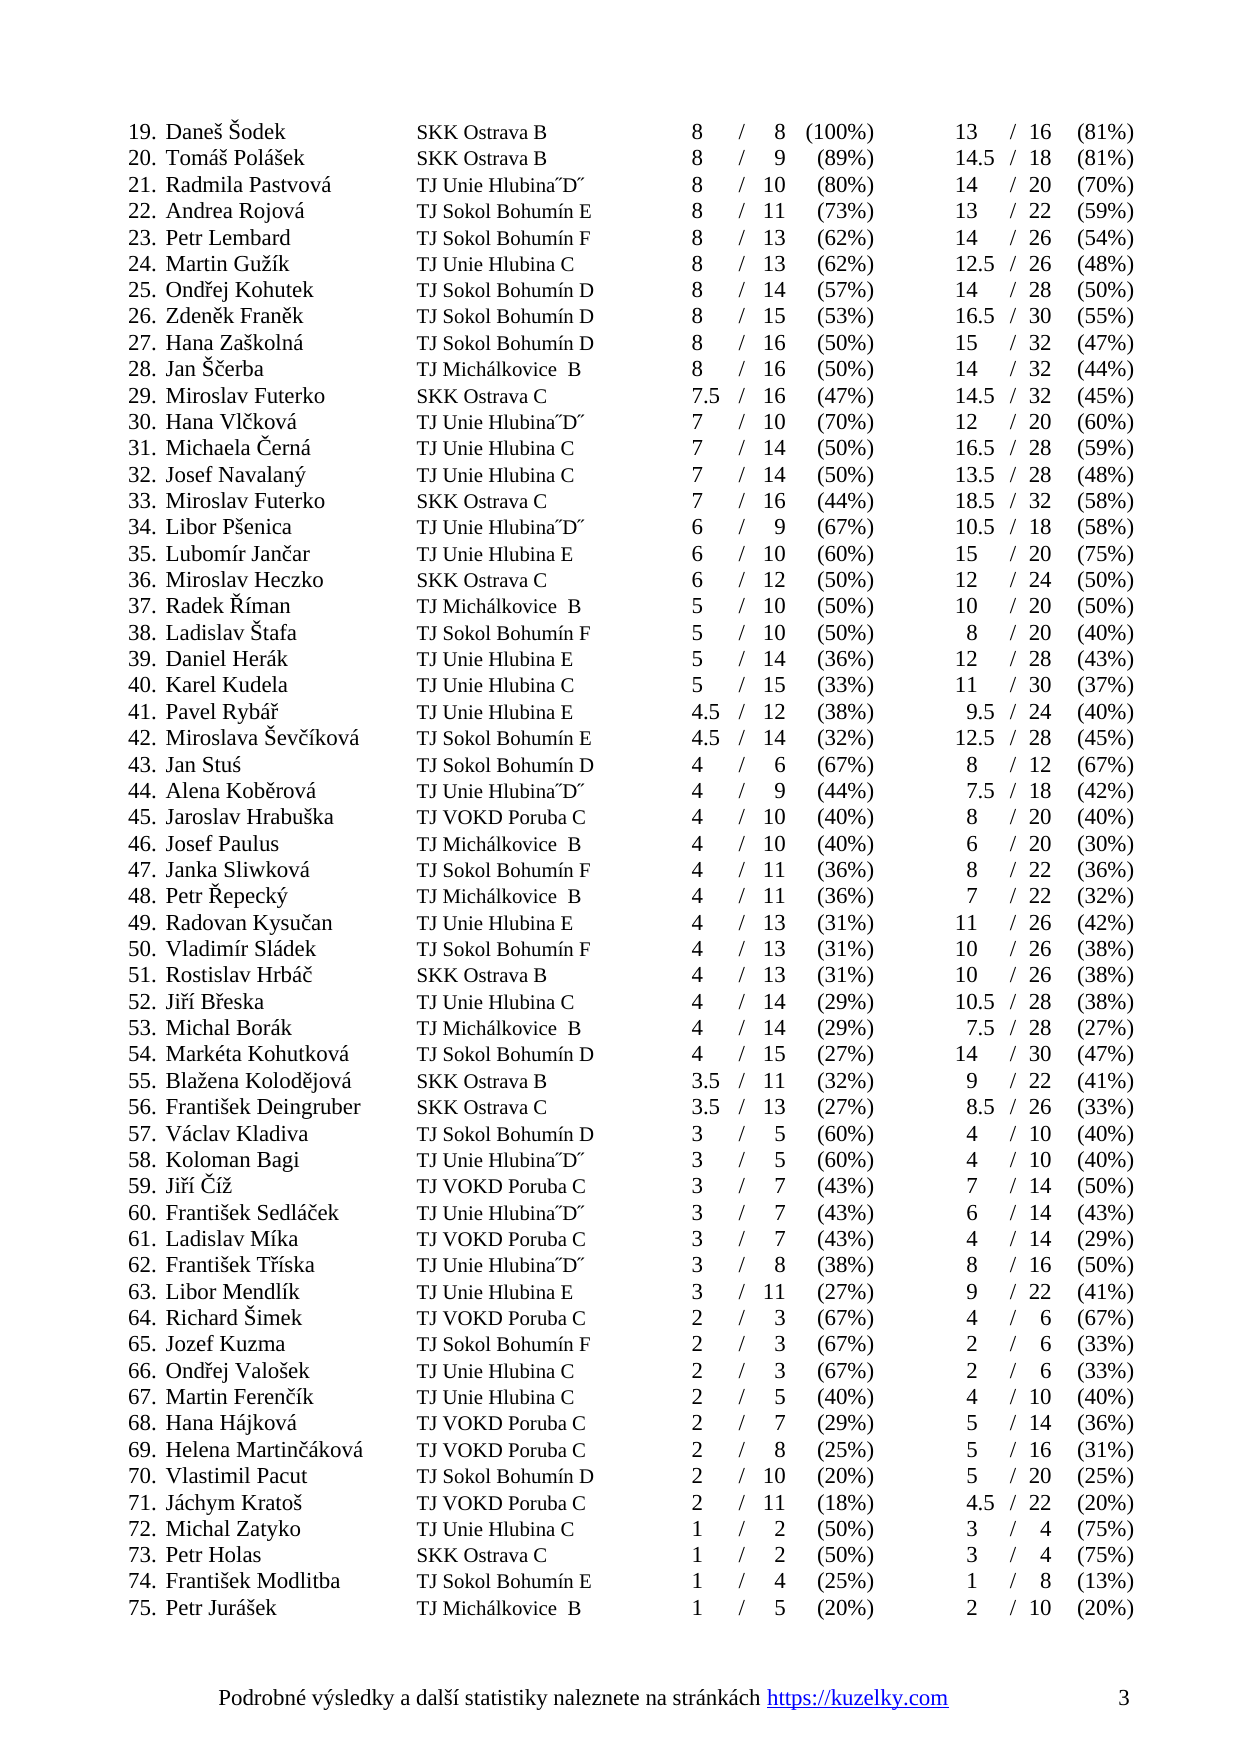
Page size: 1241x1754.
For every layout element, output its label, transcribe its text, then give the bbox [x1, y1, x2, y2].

text 27. Hana Zaškolná TJ Sokol Bohumín D 8 / 16 (50%) 15 / 32 (47%) [106, 329, 1134, 355]
text 42. Miroslava Ševčíková TJ Sokol Bohumín E 4.5 / 14 (32%) 12.5 / 28 (45%) [106, 724, 1134, 751]
text 58. Koloman Bagi TJ Unie Hlubina˝D˝ 3 / 5 (60%) 4 / 10 (40%) [106, 1146, 1134, 1172]
text 67. Martin Ferenčík TJ Unie Hlubina C 2 / 5 (40%) 4 / 10 (40%) [106, 1383, 1134, 1409]
text 66. Ondřej Valošek TJ Unie Hlubina C 2 / 3 (67%) 2 / 6 (33%) [106, 1357, 1134, 1383]
text 23. Petr Lembard TJ Sokol Bohumín F 8 / 13 (62%) 14 / 26 (54%) [106, 223, 1134, 250]
text 33. Miroslav Futerko SKK Ostrava C 7 / 16 (44%) 18.5 / 32 (58%) [106, 487, 1134, 513]
text 24. Martin Gužík TJ Unie Hlubina C 8 / 13 (62%) 12.5 / 26 (48%) [106, 250, 1134, 276]
text 45. Jaroslav Hrabuška TJ VOKD Poruba C 4 / 10 (40%) 8 / 20 (40%) [106, 803, 1134, 830]
text 69. Helena Martinčáková TJ VOKD Poruba C 2 / 8 (25%) 5 / 16 (31%) [106, 1436, 1134, 1462]
text 51. Rostislav Hrbáč SKK Ostrava B 4 / 13 (31%) 10 / 26 (38%) [106, 961, 1134, 988]
text 35. Lubomír Jančar TJ Unie Hlubina E 6 / 10 (60%) 15 / 20 (75%) [106, 540, 1134, 566]
text 52. Jiří Břeska TJ Unie Hlubina C 4 / 14 (29%) 10.5 / 28 (38%) [106, 988, 1134, 1014]
text 25. Ondřej Kohutek TJ Sokol Bohumín D 8 / 14 (57%) 14 / 28 (50%) [106, 276, 1134, 303]
text 46. Josef Paulus TJ Michálkovice B 4 / 10 (40%) 6 / 20 (30%) [106, 830, 1134, 856]
text 59. Jiří Číž TJ VOKD Poruba C 3 / 7 (43%) 7 / 14 (50%) [106, 1172, 1134, 1199]
text 30. Hana Vlčková TJ Unie Hlubina˝D˝ 7 / 10 (70%) 12 / 20 (60%) [106, 408, 1134, 434]
text 72. Michal Zatyko TJ Unie Hlubina C 1 / 2 (50%) 3 / 4 (75%) [106, 1515, 1134, 1541]
text 55. Blažena Kolodějová SKK Ostrava B 3.5 / 11 (32%) 9 / 22 (41%) [106, 1067, 1134, 1093]
text 74. František Modlitba TJ Sokol Bohumín E 1 / 4 (25%) 1 / 8 (13%) [106, 1568, 1134, 1594]
text 20. Tomáš Polášek SKK Ostrava B 8 / 9 (89%) 14.5 / 18 (81%) [106, 144, 1134, 171]
text 47. Janka Sliwková TJ Sokol Bohumín F 4 / 11 (36%) 8 / 22 (36%) [106, 856, 1134, 882]
text 53. Michal Borák TJ Michálkovice B 4 / 14 (29%) 7.5 / 28 (27%) [106, 1014, 1134, 1041]
text 63. Libor Mendlík TJ Unie Hlubina E 3 / 11 (27%) 9 / 22 (41%) [106, 1278, 1134, 1304]
text 68. Hana Hájková TJ VOKD Poruba C 2 / 7 (29%) 5 / 14 (36%) [106, 1409, 1134, 1436]
text 54. Markéta Kohutková TJ Sokol Bohumín D 4 / 15 (27%) 14 / 30 (47%) [106, 1041, 1134, 1067]
text 19. Daneš Šodek SKK Ostrava B 8 / 8 (100%) 13 / 16 (81%) [106, 118, 1134, 144]
text 57. Václav Kladiva TJ Sokol Bohumín D 3 / 5 (60%) 4 / 10 (40%) [106, 1119, 1134, 1146]
text 62. František Tříska TJ Unie Hlubina˝D˝ 3 / 8 (38%) 8 / 16 (50%) [106, 1251, 1134, 1278]
text 65. Jozef Kuzma TJ Sokol Bohumín F 2 / 3 (67%) 2 / 6 (33%) [106, 1330, 1134, 1357]
text 73. Petr Holas SKK Ostrava C 1 / 2 (50%) 3 / 4 (75%) [106, 1541, 1134, 1568]
text 39. Daniel Herák TJ Unie Hlubina E 5 / 14 (36%) 12 / 28 (43%) [106, 645, 1134, 672]
text 71. Jáchym Kratoš TJ VOKD Poruba C 2 / 11 (18%) 4.5 / 22 (20%) [106, 1488, 1134, 1515]
text 40. Karel Kudela TJ Unie Hlubina C 5 / 15 (33%) 11 / 30 (37%) [106, 672, 1134, 698]
text 37. Radek Říman TJ Michálkovice B 5 / 10 (50%) 10 / 20 (50%) [106, 592, 1134, 619]
text 49. Radovan Kysučan TJ Unie Hlubina E 4 / 13 (31%) 11 / 26 (42%) [106, 909, 1134, 935]
text 70. Vlastimil Pacut TJ Sokol Bohumín D 2 / 10 (20%) 5 / 20 (25%) [106, 1462, 1134, 1488]
text 61. Ladislav Míka TJ VOKD Poruba C 3 / 7 (43%) 4 / 14 (29%) [106, 1225, 1134, 1251]
text 75. Petr Jurášek TJ Michálkovice B 1 / 5 (20%) 2 / 10 (20%) [106, 1594, 1134, 1620]
text 56. František Deingruber SKK Ostrava C 3.5 / 13 (27%) 8.5 / 26 (33%) [106, 1093, 1134, 1119]
text 36. Miroslav Heczko SKK Ostrava C 6 / 12 (50%) 12 / 24 (50%) [106, 566, 1134, 592]
text 38. Ladislav Štafa TJ Sokol Bohumín F 5 / 10 (50%) 8 / 20 (40%) [106, 619, 1134, 645]
text 29. Miroslav Futerko SKK Ostrava C 7.5 / 16 (47%) 14.5 / 32 (45%) [106, 382, 1134, 408]
text 21. Radmila Pastvová TJ Unie Hlubina˝D˝ 8 / 10 (80%) 14 / 20 (70%) [106, 171, 1134, 197]
text 22. Andrea Rojová TJ Sokol Bohumín E 8 / 11 (73%) 13 / 22 (59%) [106, 197, 1134, 223]
text 26. Zdeněk Franěk TJ Sokol Bohumín D 8 / 15 (53%) 16.5 / 30 (55%) [106, 303, 1134, 329]
text 64. Richard Šimek TJ VOKD Poruba C 2 / 3 (67%) 4 / 6 (67%) [106, 1304, 1134, 1330]
text 34. Libor Pšenica TJ Unie Hlubina˝D˝ 6 / 9 (67%) 10.5 / 18 (58%) [106, 513, 1134, 540]
text 43. Jan Stuś TJ Sokol Bohumín D 4 / 6 (67%) 8 / 12 (67%) [106, 751, 1134, 777]
text 50. Vladimír Sládek TJ Sokol Bohumín F 4 / 13 (31%) 10 / 26 (38%) [106, 935, 1134, 961]
text 41. Pavel Rybář TJ Unie Hlubina E 4.5 / 12 (38%) 9.5 / 24 (40%) [106, 698, 1134, 724]
text 60. František Sedláček TJ Unie Hlubina˝D˝ 3 / 7 (43%) 6 / 14 (43%) [106, 1199, 1134, 1225]
text 32. Josef Navalaný TJ Unie Hlubina C 7 / 14 (50%) 13.5 / 28 (48%) [106, 461, 1134, 487]
text 44. Alena Koběrová TJ Unie Hlubina˝D˝ 4 / 9 (44%) 7.5 / 18 (42%) [106, 777, 1134, 803]
text 48. Petr Řepecký TJ Michálkovice B 4 / 11 (36%) 7 / 22 (32%) [106, 882, 1134, 909]
text 28. Jan Ščerba TJ Michálkovice B 8 / 16 (50%) 14 / 32 (44%) [106, 355, 1134, 382]
text 31. Michaela Černá TJ Unie Hlubina C 7 / 14 (50%) 16.5 / 28 (59%) [106, 434, 1134, 461]
